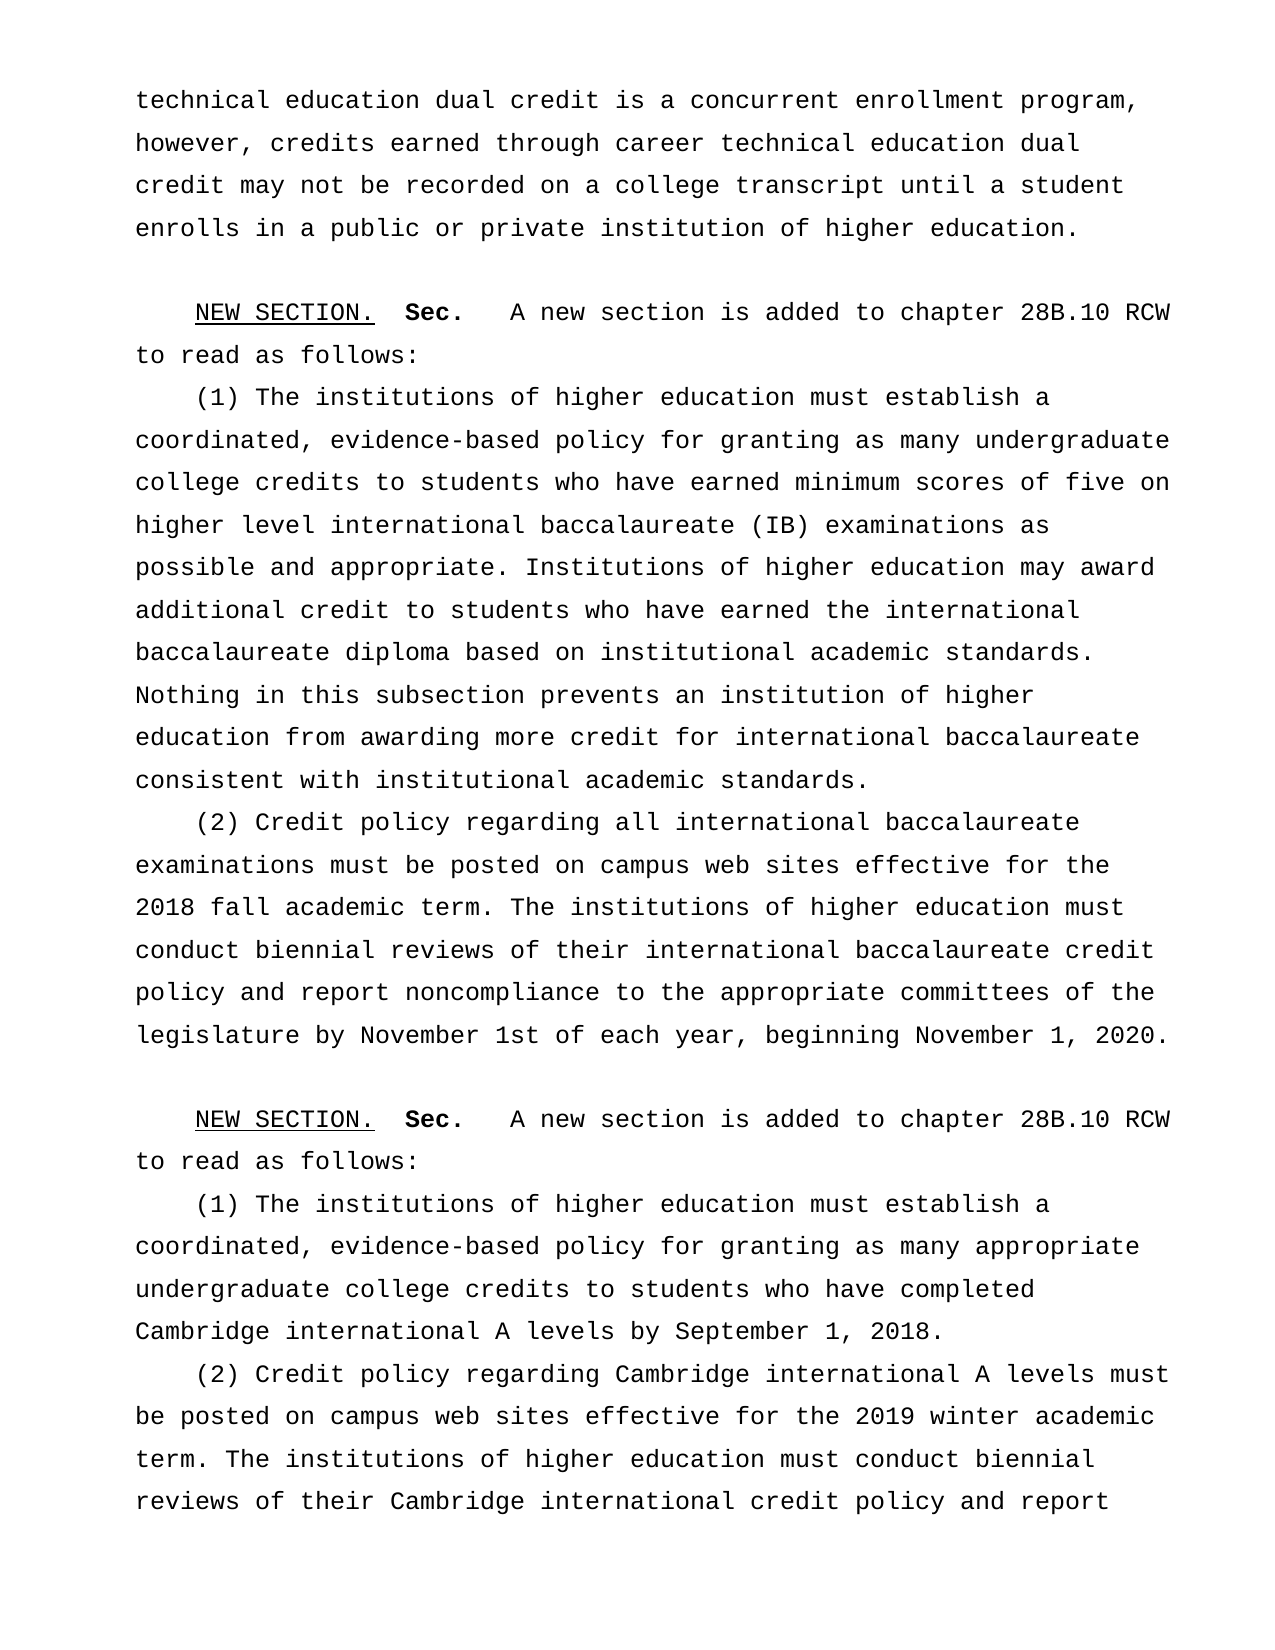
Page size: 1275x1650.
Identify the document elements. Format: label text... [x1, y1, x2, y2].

text (2) Credit policy regarding all international baccalaureate examinations must be posted on campus web sites effective for the 2018 fall academic term. The institutions of higher education must conduct biennial reviews of their international baccalaureate credit policy and report noncompliance to the appropriate committees of the legislature by November 1st of each year, beginning November 1, 2020. [135, 797, 1170, 1052]
text (1) The institutions of higher education must establish a coordinated, evidence-based policy for granting as many undergraduate college credits to students who have earned minimum scores of five on higher level international baccalaureate (IB) examinations as possible and appropriate. Institutions of higher education may award additional credit to students who have earned the international baccalaureate diploma based on institutional academic standards. Nothing in this subsection prevents an institution of higher education from awarding more credit for international baccalaureate consistent with institutional academic standards. [135, 372, 1170, 797]
text NEW SECTION. Sec. A new section is added to chapter 28B.10 RCW to read as follows: [135, 287, 1170, 372]
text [135, 75, 1170, 245]
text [135, 1348, 1170, 1518]
text (1) The institutions of higher education must establish a coordinated, evidence-based policy for granting as many appropriate undergraduate college credits to students who have completed Cambridge international A levels by September 1, 2018. [135, 1178, 1170, 1348]
text NEW SECTION. Sec. A new section is added to chapter 28B.10 RCW to read as follows: [135, 1093, 1170, 1178]
